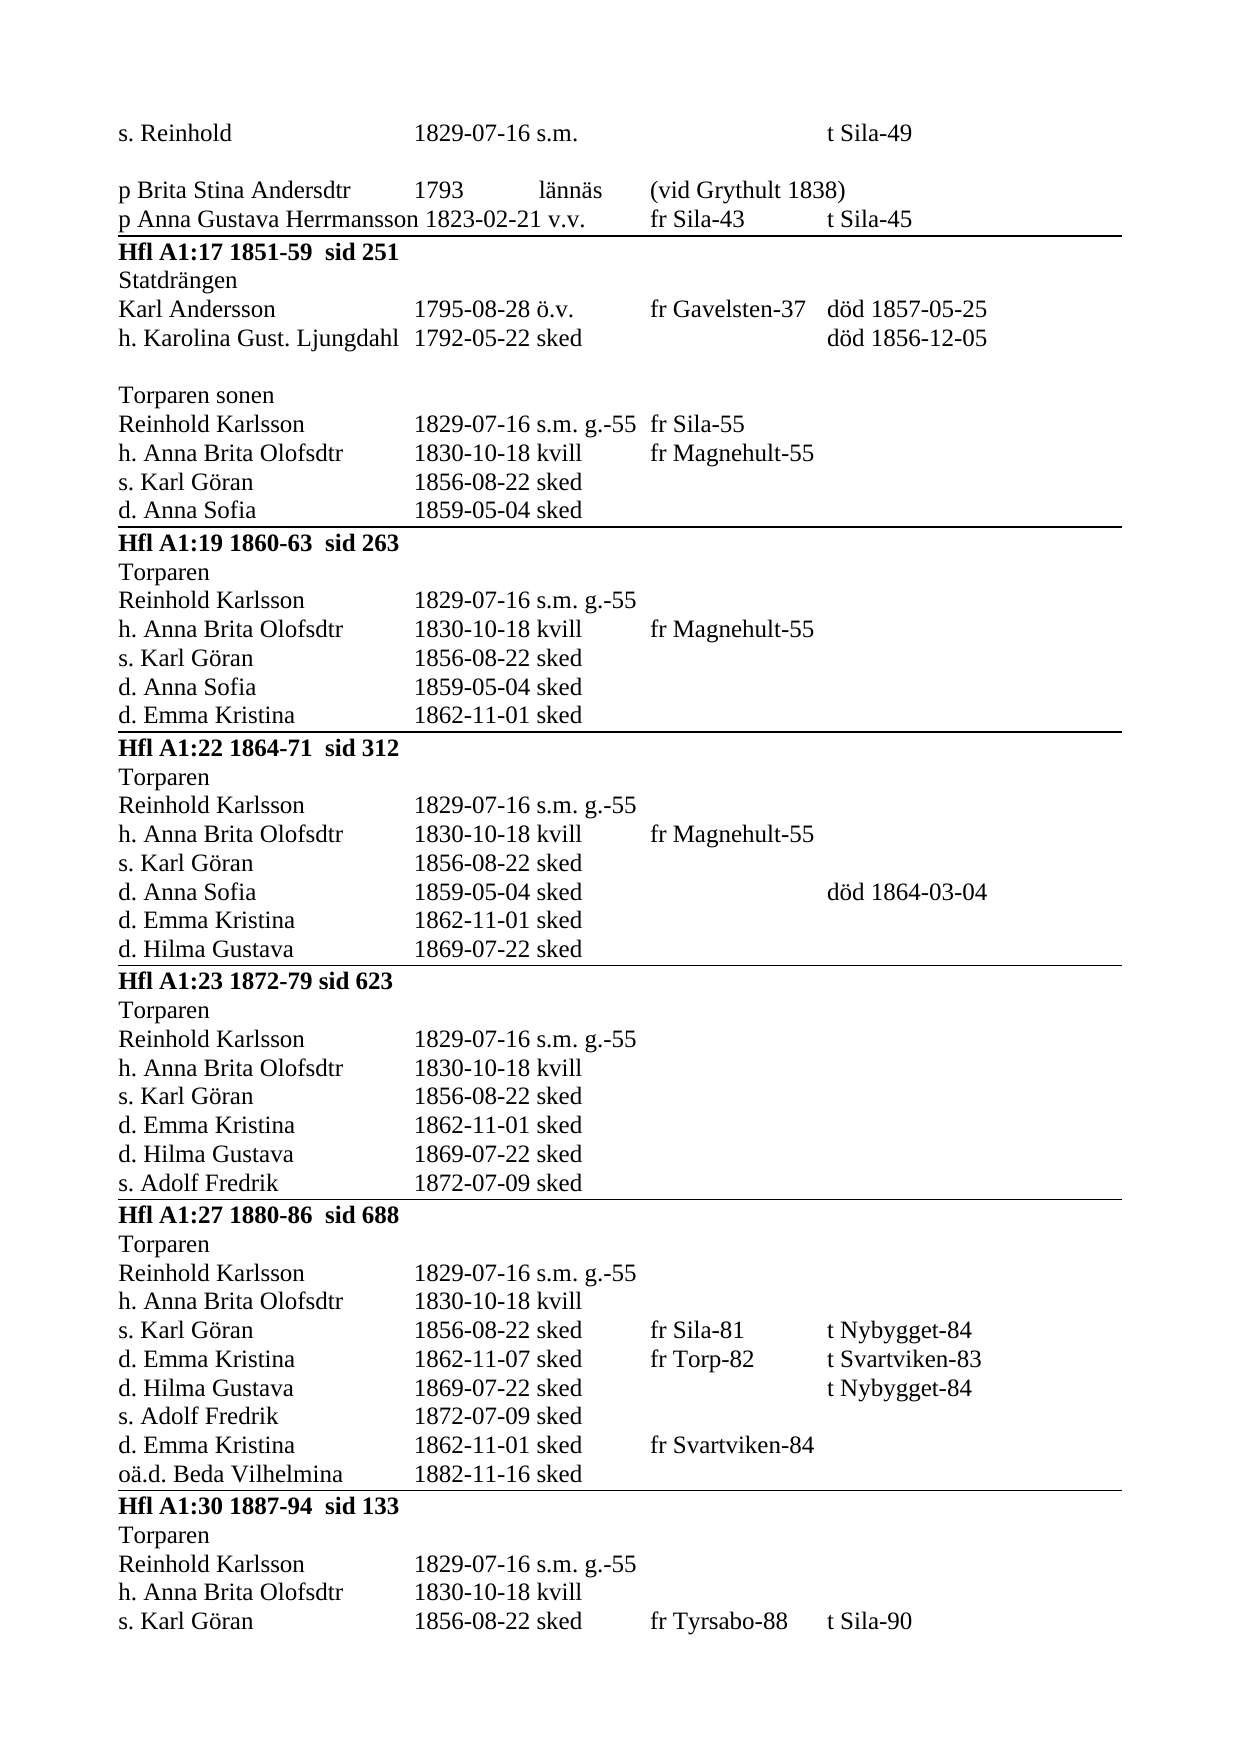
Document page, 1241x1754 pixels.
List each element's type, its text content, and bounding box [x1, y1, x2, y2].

text d. Hilma Gustava 1869-07-22 sked [118, 1139, 1122, 1168]
text s. Adolf Fredrik 1872-07-09 sked [118, 1401, 1122, 1430]
text Hfl A1:22 1864-71 sid 312 [118, 733, 1122, 762]
text s. Karl Göran 1856-08-22 sked [118, 467, 1122, 496]
text Karl Andersson 1795-08-28 ö.v. fr Gavelsten-37 död 1857-05-25 [118, 294, 1122, 323]
text h. Anna Brita Olofsdtr 1830-10-18 kvill fr Magnehult-55 [118, 438, 1122, 467]
text s. Karl Göran 1856-08-22 sked fr Tyrsabo-88 t Sila-90 [118, 1606, 1122, 1635]
text Torparen [118, 1229, 1122, 1258]
text s. Karl Göran 1856-08-22 sked [118, 643, 1122, 672]
text Torparen [118, 995, 1122, 1024]
text Hfl A1:23 1872-79 sid 623 [118, 966, 1122, 995]
text Torparen [118, 762, 1122, 790]
text d. Hilma Gustava 1869-07-22 sked t Nybygget-84 [118, 1373, 1122, 1401]
text d. Emma Kristina 1862-11-01 sked [118, 905, 1122, 934]
text h. Karolina Gust. Ljungdahl 1792-05-22 sked död 1856-12-05 [118, 323, 1122, 352]
text h. Anna Brita Olofsdtr 1830-10-18 kvill [118, 1286, 1122, 1315]
text p Brita Stina Andersdtr 1793 lännäs (vid Grythult 1838) [118, 176, 1122, 204]
text Hfl A1:17 1851-59 sid 251 [118, 237, 1122, 266]
text d. Emma Kristina 1862-11-01 sked [118, 1110, 1122, 1139]
text Hfl A1:19 1860-63 sid 263 [118, 528, 1122, 557]
text Hfl A1:30 1887-94 sid 133 [118, 1491, 1122, 1520]
text s. Karl Göran 1856-08-22 sked [118, 1081, 1122, 1110]
text d. Hilma Gustava 1869-07-22 sked [118, 934, 1122, 965]
text d. Emma Kristina 1862-11-01 sked fr Svartviken-84 [118, 1430, 1122, 1459]
text Reinhold Karlsson 1829-07-16 s.m. g.-55 fr Sila-55 [118, 409, 1122, 438]
text Reinhold Karlsson 1829-07-16 s.m. g.-55 [118, 790, 1122, 819]
text Reinhold Karlsson 1829-07-16 s.m. g.-55 [118, 1258, 1122, 1286]
text s. Karl Göran 1856-08-22 sked fr Sila-81 t Nybygget-84 [118, 1315, 1122, 1344]
text Hfl A1:27 1880-86 sid 688 [118, 1200, 1122, 1229]
text s. Karl Göran 1856-08-22 sked [118, 848, 1122, 877]
text Reinhold Karlsson 1829-07-16 s.m. g.-55 [118, 1024, 1122, 1053]
text d. Anna Sofia 1859-05-04 sked död 1864-03-04 [118, 877, 1122, 905]
text h. Anna Brita Olofsdtr 1830-10-18 kvill fr Magnehult-55 [118, 819, 1122, 848]
text h. Anna Brita Olofsdtr 1830-10-18 kvill fr Magnehult-55 [118, 614, 1122, 643]
text d. Anna Sofia 1859-05-04 sked [118, 672, 1122, 700]
text h. Anna Brita Olofsdtr 1830-10-18 kvill [118, 1577, 1122, 1606]
text oä.d. Beda Vilhelmina 1882-11-16 sked [118, 1459, 1122, 1490]
text Torparen sonen [118, 381, 1122, 409]
text d. Emma Kristina 1862-11-07 sked fr Torp-82 t Svartviken-83 [118, 1344, 1122, 1373]
text Statdrängen [118, 266, 1122, 294]
text d. Emma Kristina 1862-11-01 sked [118, 700, 1122, 731]
text s. Adolf Fredrik 1872-07-09 sked [118, 1168, 1122, 1199]
text h. Anna Brita Olofsdtr 1830-10-18 kvill [118, 1053, 1122, 1081]
text Torparen [118, 557, 1122, 585]
text Reinhold Karlsson 1829-07-16 s.m. g.-55 [118, 1549, 1122, 1577]
text p Anna Gustava Herrmansson 1823-02-21 v.v. fr Sila-43 t Sila-45 [118, 204, 1122, 235]
text s. Reinhold 1829-07-16 s.m. t Sila-49 [118, 118, 1122, 147]
text Reinhold Karlsson 1829-07-16 s.m. g.-55 [118, 585, 1122, 614]
text Torparen [118, 1520, 1122, 1549]
text d. Anna Sofia 1859-05-04 sked [118, 496, 1122, 526]
